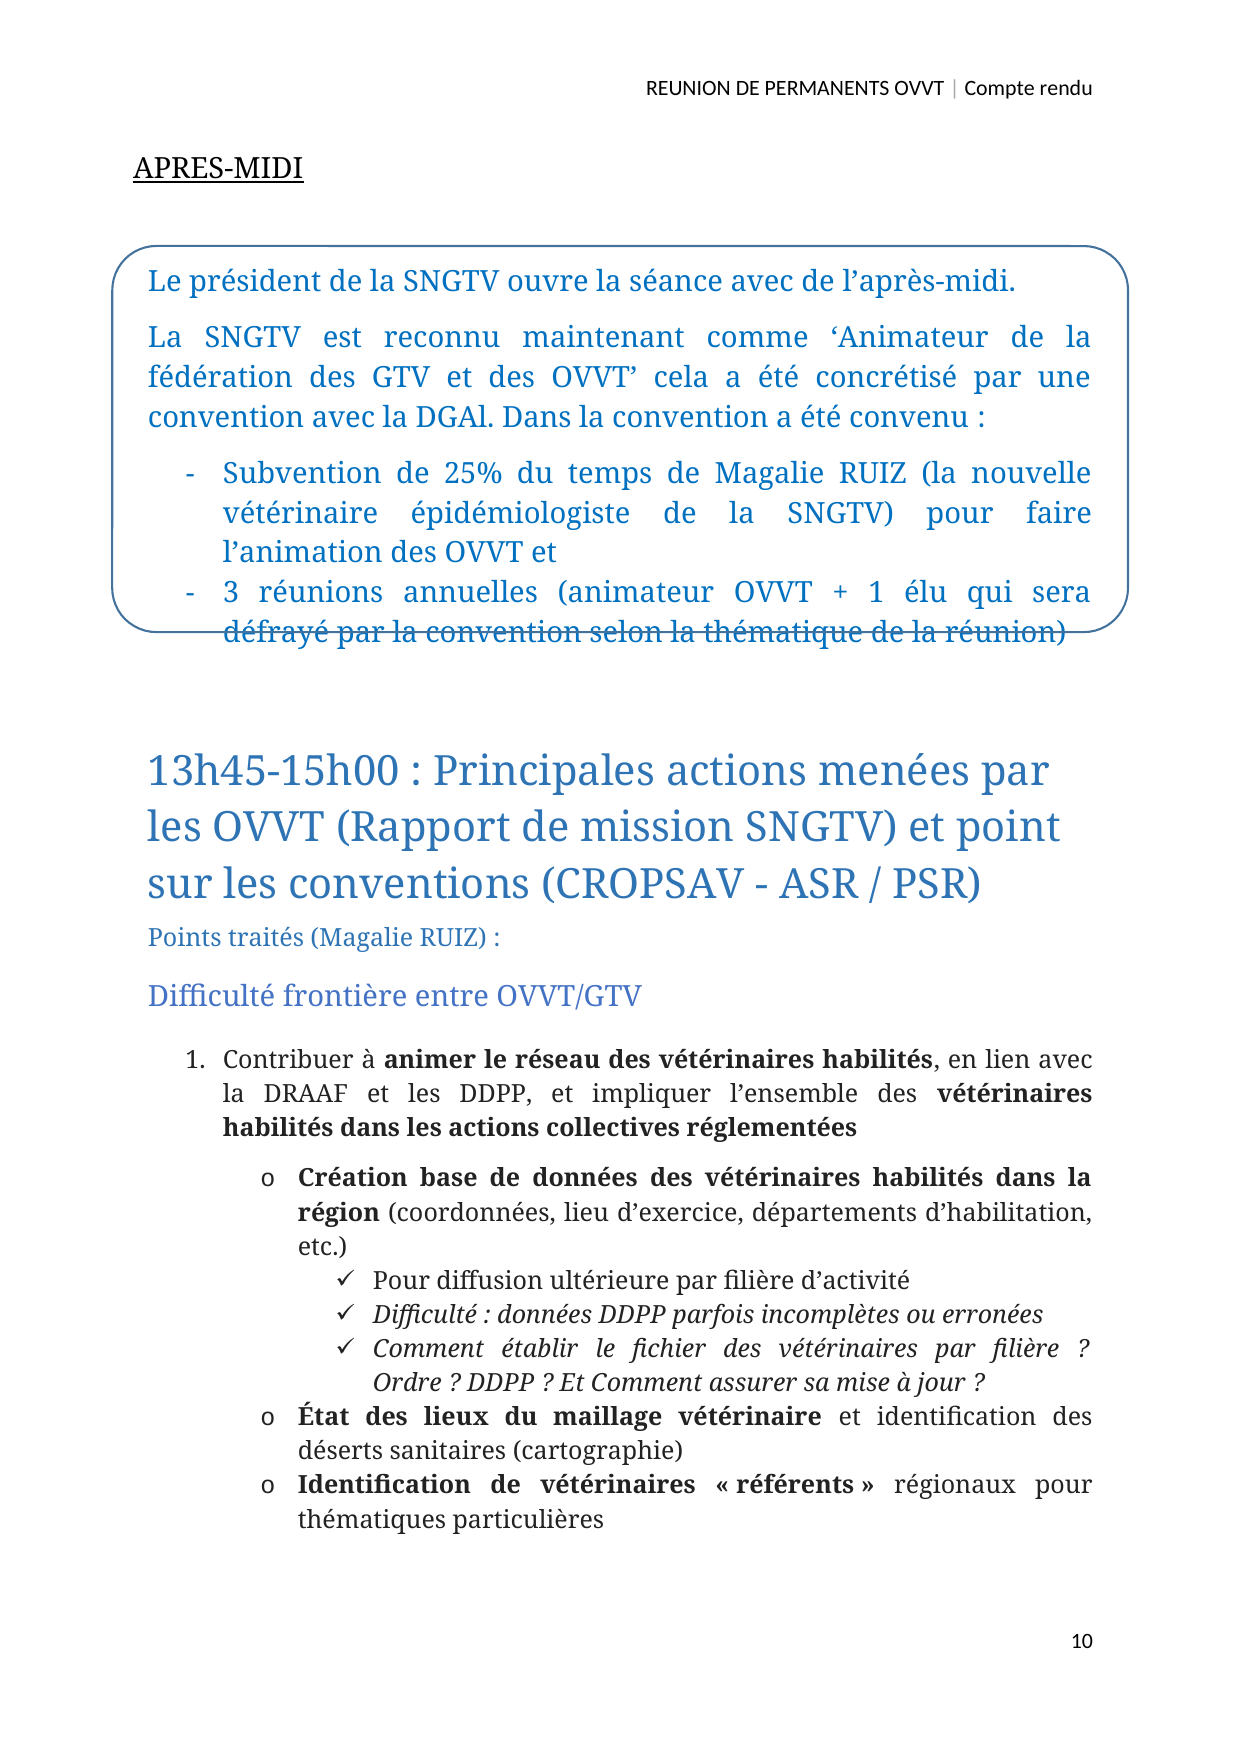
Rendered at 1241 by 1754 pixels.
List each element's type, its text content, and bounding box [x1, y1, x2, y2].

list 3 réunions annuelles (animateur OVVT + 1 élu qui sera défrayé par la convention selon la thématique de la réunion) [185, 633, 1093, 651]
text APRES-MIDI [133, 148, 1093, 187]
list Pour diffusion ultérieure par filière d’activité [335, 1262, 1093, 1297]
list Subvention de 25% du temps de Magalie RUIZ (la nouvelle vétérinaire épidémiologiste de la SNGTV) pour faire l’animation des OVVT et [185, 452, 1093, 571]
list Difficulté : données DDPP parfois incomplètes ou erronées [335, 1297, 1093, 1331]
subtitle 13h45-15h00 : Principales actions menées par les OVVT (Rapport de mission SNGTV) et point sur les conventions (CROPSAV - ASR / PSR) [148, 741, 1093, 911]
list État des lieux du maillage vétérinaire et identification des déserts sanitaires (cartographie) [260, 1399, 1093, 1467]
list Création base de données des vétérinaires habilités dans la région (coordonnées, lieu d’exercice, départements d’habilitation, etc.) [260, 1160, 1093, 1262]
list Identification de vétérinaires « référents » régionaux pour thématiques particulières [260, 1467, 1093, 1535]
list 3 réunions annuelles (animateur OVVT + 1 élu qui sera défrayé par la convention selon la thématique de la réunion) [185, 571, 1093, 631]
text Difficulté frontière entre OVVT/GTV [148, 975, 1093, 1015]
text La SNGTV est reconnu maintenant comme ‘Animateur de la fédération des GTV et des OVVT’ cela a été concrétisé par une convention avec la DGAl. Dans la convention a été convenu : [148, 317, 1093, 436]
list Contribuer à animer le réseau des vétérinaires habilités, en lien avec la DRAAF et les DDPP, et impliquer l’ensemble des vétérinaires habilités dans les actions collectives réglementées [185, 1041, 1093, 1143]
text Le président de la SNGTV ouvre la séance avec de l’après-midi. [148, 260, 1093, 300]
text Points traités (Magalie RUIZ) : [148, 919, 1093, 953]
list Comment établir le fichier des vétérinaires par filière ? Ordre ? DDPP ? Et Comment assurer sa mise à jour ? [335, 1331, 1093, 1399]
